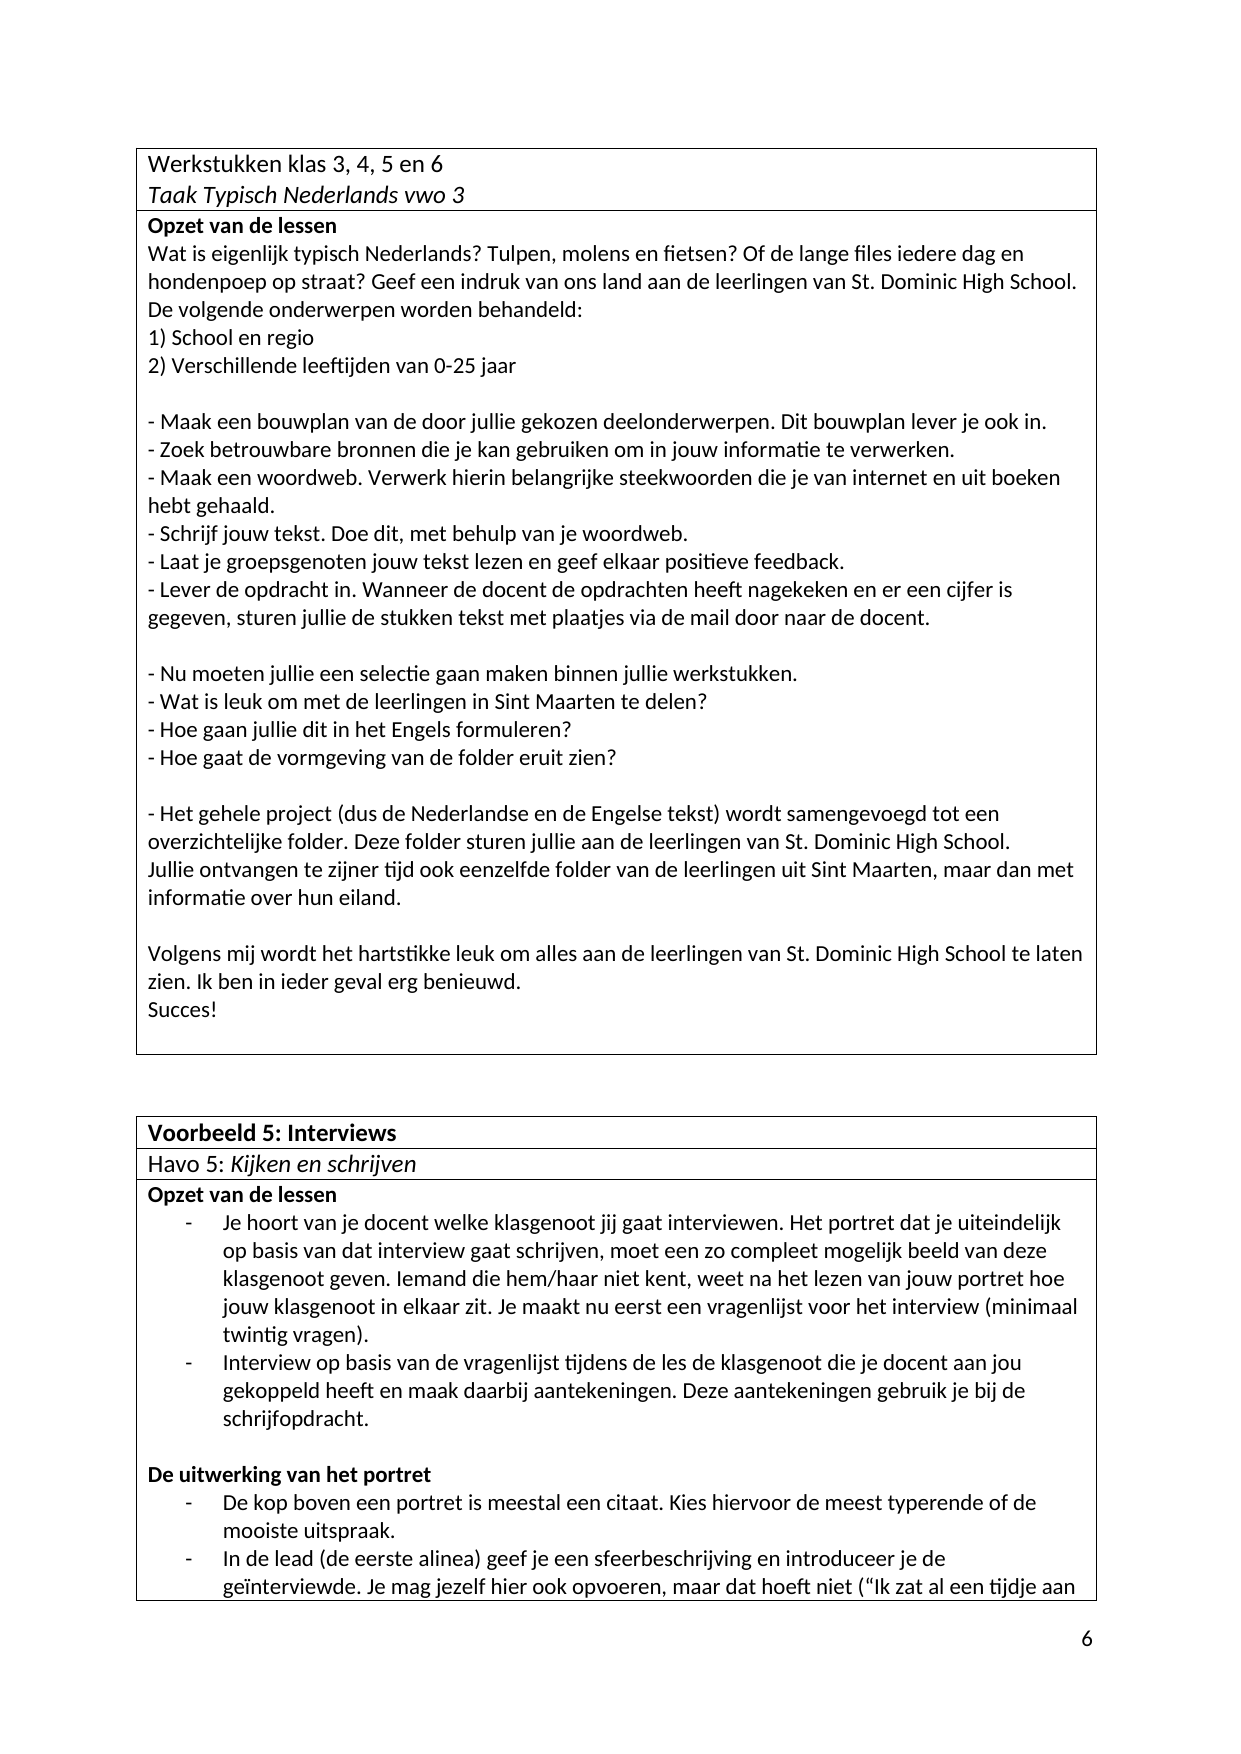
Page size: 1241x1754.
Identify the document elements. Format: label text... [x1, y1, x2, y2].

table_cell Werkstukken klas 3, 4, 5 en 6 Taak Typisch Nederlands vwo 3 [137, 149, 1096, 210]
table_header Voorbeeld 5: Interviews [137, 1117, 1096, 1147]
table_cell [137, 1180, 1096, 1600]
table_cell Opzet van de lessen Wat is eigenlijk typisch Nederlands? Tulpen, molens en fietsen? Of de lange files iedere dag en hondenpoep op straat? Geef een indruk van ons land aan de leerlingen van St. Dominic High School. De volgende onderwerpen worden behandeld: 1) School en regio 2) Verschillende leeftijden van 0-25 jaar - Maak een bouwplan van de door jullie gekozen deelonderwerpen. Dit bouwplan lever je ook in. - Zoek betrouwbare bronnen die je kan gebruiken om in jouw informatie te verwerken. - Maak een woordweb. Verwerk hierin belangrijke steekwoorden die je van internet en uit boeken hebt gehaald. - Schrijf jouw tekst. Doe dit, met behulp van je woordweb. - Laat je groepsgenoten jouw tekst lezen en geef elkaar positieve feedback. - Lever de opdracht in. Wanneer de docent de opdrachten heeft nagekeken en er een cijfer is gegeven, sturen jullie de stukken tekst met plaatjes via de mail door naar de docent. - Nu moeten jullie een selectie gaan maken binnen jullie werkstukken. - Wat is leuk om met de leerlingen in Sint Maarten te delen? - Hoe gaan jullie dit in het Engels formuleren? - Hoe gaat de vormgeving van de folder eruit zien? - Het gehele project (dus de Nederlandse en de Engelse tekst) wordt samengevoegd tot een overzichtelijke folder. Deze folder sturen jullie aan de leerlingen van St. Dominic High School. Jullie ontvangen te zijner tijd ook eenzelfde folder van de leerlingen uit Sint Maarten, maar dan met informatie over hun eiland. Volgens mij wordt het hartstikke leuk om alles aan de leerlingen van St. Dominic High School te laten zien. Ik ben in ieder geval erg benieuwd. Succes! [137, 211, 1096, 1054]
table_cell Havo 5: Kijken en schrijven [137, 1149, 1096, 1179]
